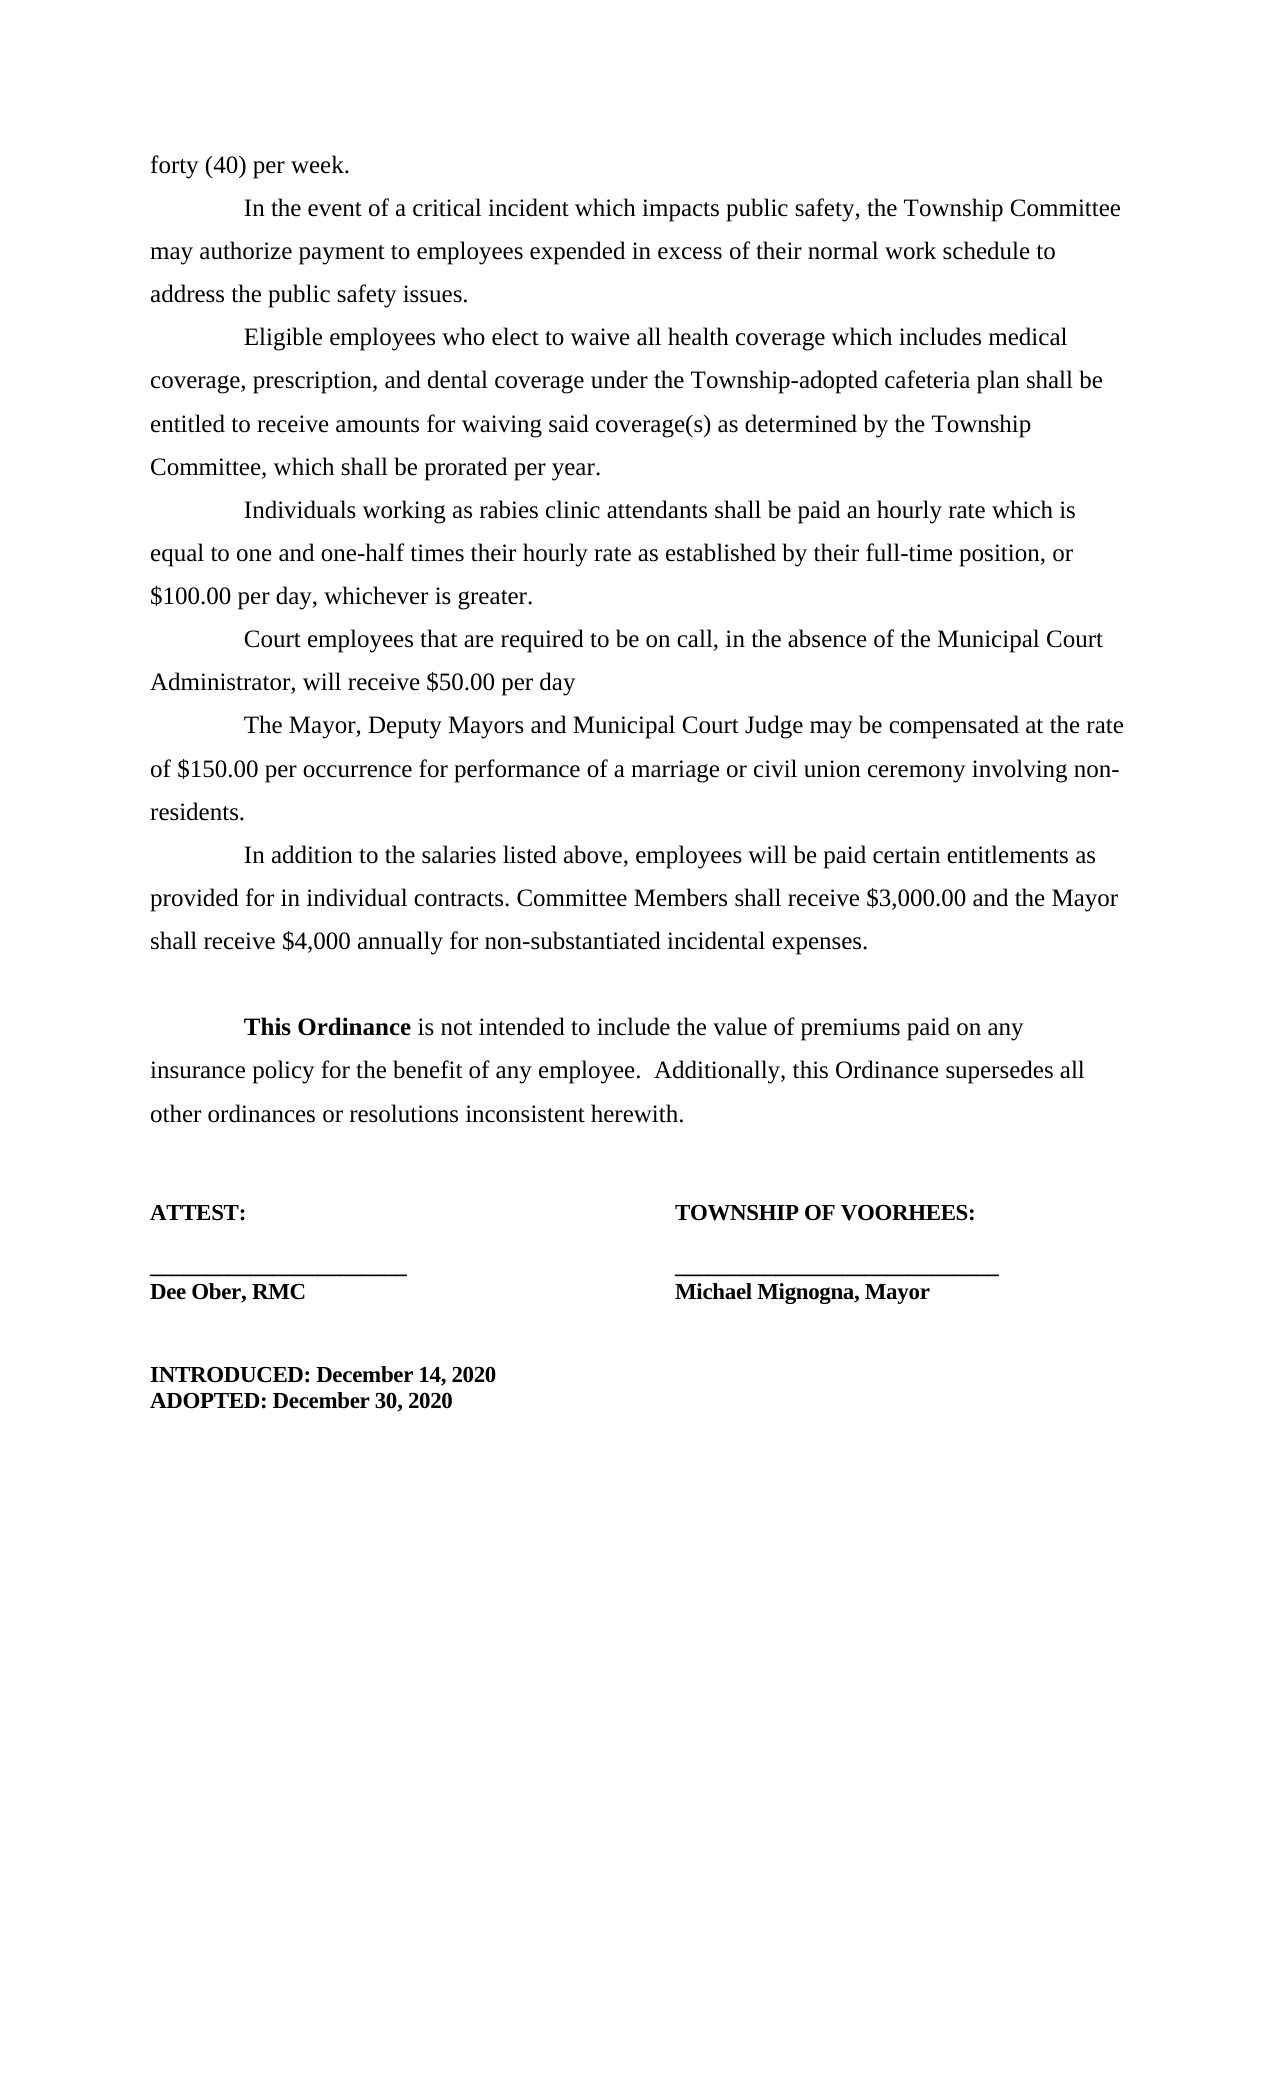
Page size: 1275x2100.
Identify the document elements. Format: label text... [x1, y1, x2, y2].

text Dee Ober, RMC Michael Mignogna, Mayor [150, 1278, 1125, 1305]
text INTRODUCED: December 14, 2020 [150, 1361, 1125, 1387]
text In the event of a critical incident which impacts public safety, the Township Committee may authorize payment to employees expended in excess of their normal work schedule to address the public safety issues. [150, 193, 1125, 308]
text Eligible employees who elect to waive all health coverage which includes medical coverage, prescription, and dental coverage under the Township-adopted cafeteria plan shall be entitled to receive amounts for waiving said coverage(s) as determined by the Township Committee, which shall be prorated per year. [150, 322, 1125, 481]
text Court employees that are required to be on call, in the absence of the Municipal Court Administrator, will receive $50.00 per day [150, 624, 1125, 696]
text The Mayor, Deputy Mayors and Municipal Court Judge may be compensated at the rate of $150.00 per occurrence for performance of a marriage or civil union ceremony involving non-residents. [150, 711, 1125, 826]
text ATTEST: TOWNSHIP OF VOORHEES: [150, 1199, 1125, 1226]
text Individuals working as rabies clinic attendants shall be paid an hourly rate which is equal to one and one-half times their hourly rate as established by their full-time position, or $100.00 per day, whichever is greater. [150, 495, 1125, 610]
text This Ordinance is not intended to include the value of premiums paid on any insurance policy for the benefit of any employee. Additionally, this Ordinance supersedes all other ordinances or resolutions inconsistent herewith. [150, 1012, 1125, 1127]
text ADOPTED: December 30, 2020 [150, 1387, 1125, 1413]
text In addition to the salaries listed above, employees will be paid certain entitlements as provided for in individual contracts. Committee Members shall receive $3,000.00 and the Mayor shall receive $4,000 annually for non-substantiated incidental expenses. [150, 840, 1125, 955]
text _______________________ _____________________________ [150, 1252, 1125, 1278]
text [150, 150, 1125, 179]
